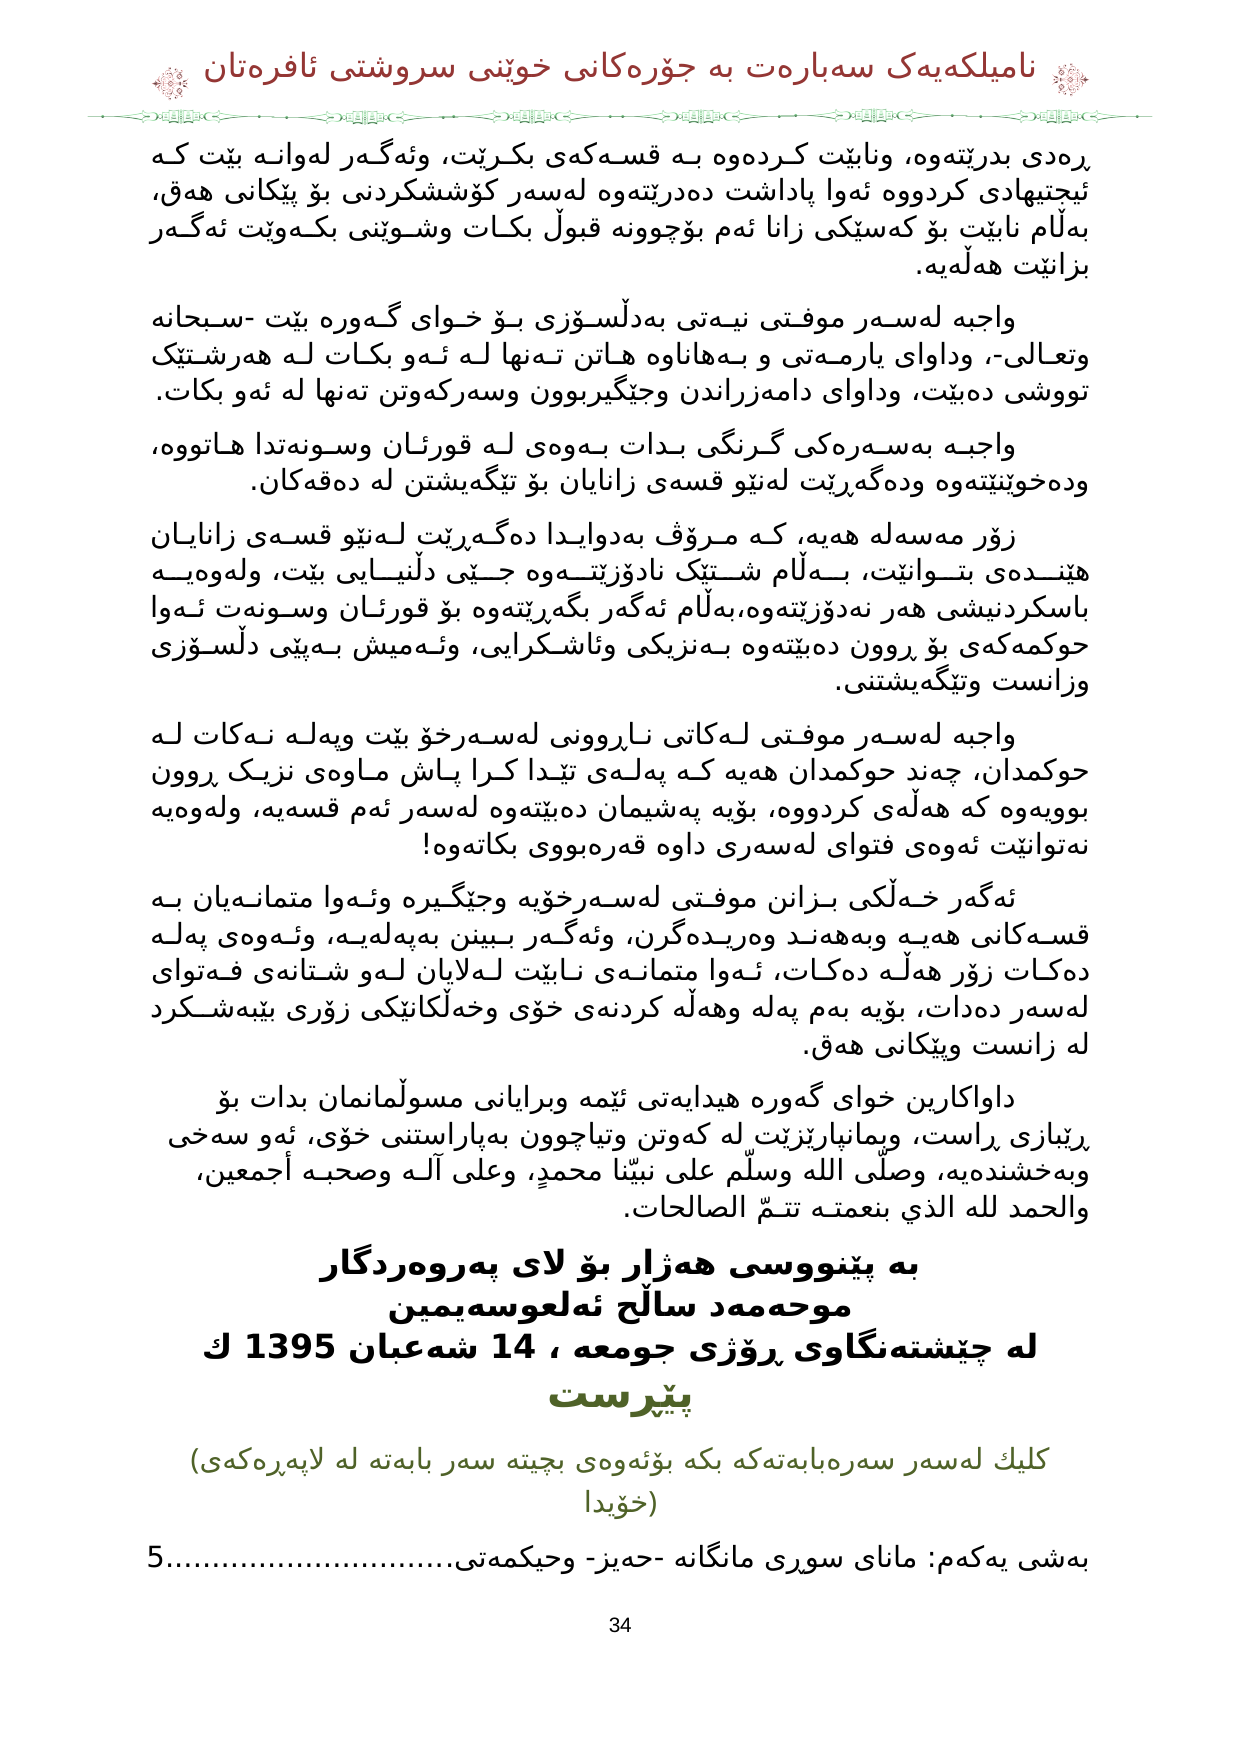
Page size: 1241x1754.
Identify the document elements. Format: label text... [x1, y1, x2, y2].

text واجبە بەسەرەکی گرنگی بدات بەوەى لە قورئان وسونەتدا هاتووە، ودەخوێنێتەوە ودەگەڕێت لەنێو قسەی زانایان بۆ تێگەیشتن لە دەقەکان. [150, 427, 1090, 498]
text داواکارین خواى گەورە هیدایەتی ئێمە وبرایانی مسوڵمانمان بدات بۆ ڕێبازی ڕاست، وبمانپارێزێت لە کەوتن وتیاچوون بەپاراستنی خۆی، ئەو سەخی وبەخشندەیە، وصلّى الله وسلّم على نبيّنا محمدٍ، وعلى آلـه وصحبـه أجمعين، والحمد لله الذي بنعمتـه تتـمّ الصالحات. [150, 1080, 1090, 1224]
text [150, 137, 1090, 281]
text واجبە لەسەر موفتی لەکاتی ناڕوونی لەسەرخۆ بێت وپەلە نەکات لە حوکمدان، چەند حوکمدان هەیە کە پەلەى تێدا کرا پاش ماوەى نزیک ڕوون بوویەوە کە هەڵەى کردووە، بۆیە پەشیمان دەبێتەوە لەسەر ئەم قسەیە، ولەوەیە نەتوانێت ئەوەى فتواى لەسەری داوە قەرەبووی بکاتەوە! [150, 717, 1090, 861]
text واجبە لەسەر موفتی نیەتی بەدڵسۆزی بۆ خواى گەورە بێت -سبحانه وتعالى-، وداواى یارمەتی و بەهاناوە هاتن تەنها لە ئەو بکات لە هەرشتێک تووشی دەبێت، وداواى دامەزراندن وجێگیربوون وسەرکەوتن تەنها لە ئەو بکات. [150, 300, 1090, 408]
text لە چێشتەنگاوى ڕۆژی جومعە ، 14 شەعبان 1395 ك [150, 1327, 1090, 1366]
text زۆر مەسەلە هەیە، کە مرۆڤ بەدوایدا دەگەڕێت لەنێو قسەی زانایان هێندەى بتوانێت، بەڵام شتێک نادۆزێتەوە جێی دڵنیایی بێت، ولەوەیە باسکردنیشی هەر نەدۆزێتەوە،بەڵام ئەگەر بگەڕێتەوە بۆ قورئان وسونەت ئەوا حوکمەکەى بۆ ڕوون دەبێتەوە بەنزیکی وئاشکرایی، وئەمیش بەپێی دڵسۆزی وزانست وتێگەیشتنی. [150, 517, 1090, 698]
text پێڕست [150, 1369, 1090, 1418]
text ئەگەر خەڵکی بزانن موفتی لەسەرخۆیە وجێگیرە وئەوا متمانەیان بە قسەکانى هەیە وبەهەند وەریدەگرن، وئەگەر ببینن بەپەلەیە، وئەوەى پەلە دەکات زۆر هەڵە دەکات، ئەوا متمانەى نابێت لەلایان لەو شتانەى فەتواى لەسەر دەدات، بۆیە بەم پەلە وهەڵە کردنەی خۆی وخەڵکانێکی زۆری بێبەشکرد لە زانست وپێکانى هەق. [150, 880, 1090, 1061]
text موحەمەد ساڵح ئەلعوسەیمین [150, 1286, 1090, 1324]
text (كلیك لەسەر سەرەبابەتەكە بكە بۆئەوەی بچیتە سەر بابەتە لە لاپەڕەكەی خۆیدا) [150, 1438, 1090, 1521]
text بە پێنووسی هەژار بۆ لای پەروەردگار [150, 1244, 1090, 1282]
